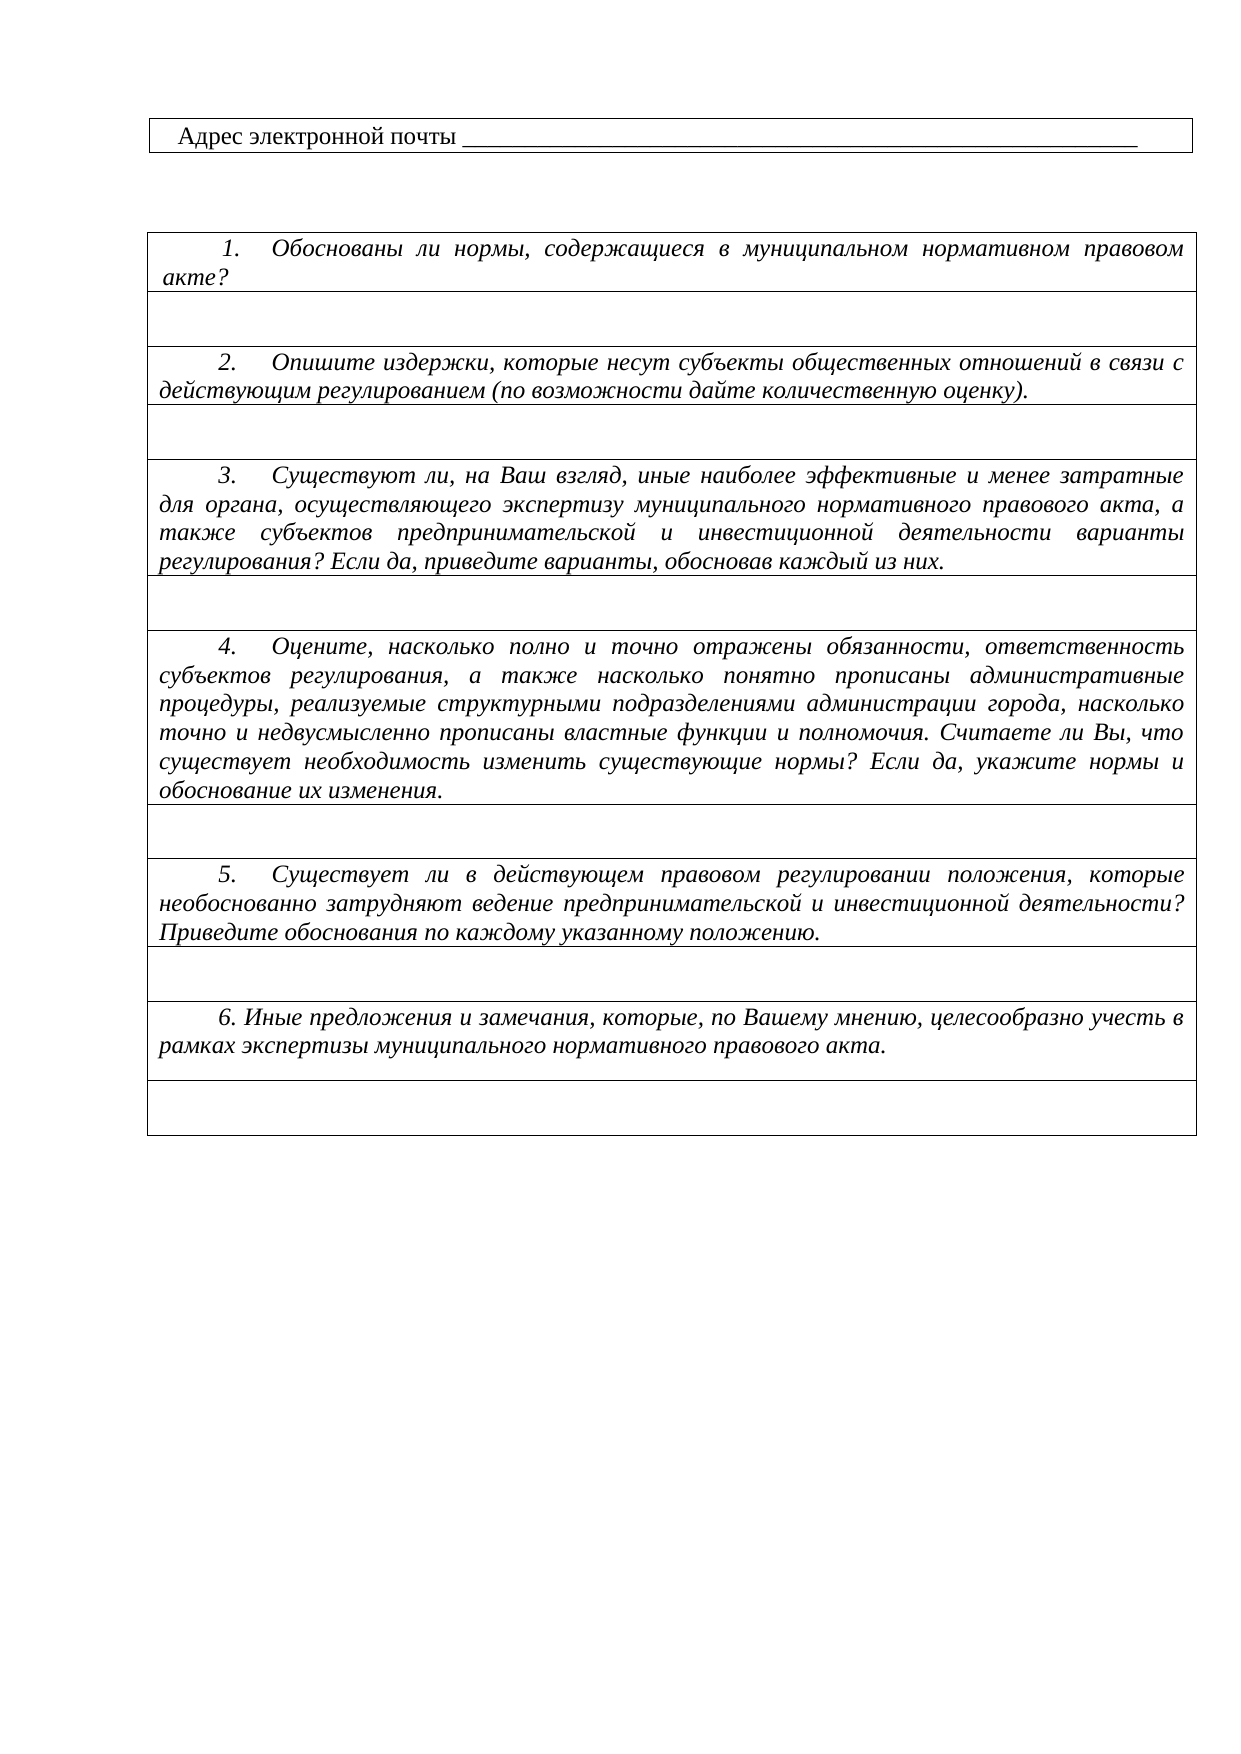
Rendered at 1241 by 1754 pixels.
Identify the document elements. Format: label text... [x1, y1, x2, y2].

text Адрес электронной почты ______________________________________________________ [150, 119, 1192, 152]
table_cell Существуют ли, на Ваш взгляд, иные наиболее эффективные и менее затратные для органа, осуществляющего экспертизу муниципального нормативного правового акта, а также субъектов предпринимательской и инвестиционной деятельности варианты регулирования? Если да, приведите варианты, обосновав каждый из них. [148, 460, 1196, 575]
table_cell [148, 576, 1196, 630]
table_cell Существует ли в действующем правовом регулировании положения, которые необоснованно затрудняют ведение предпринимательской и инвестиционной деятельности? Приведите обоснования по каждому указанному положению. [148, 859, 1196, 946]
table_cell [148, 292, 1196, 346]
table_cell [148, 405, 1196, 459]
table_cell [148, 1081, 1196, 1135]
table_header Обоснованы ли нормы, содержащиеся в муниципальном нормативном правовом акте? [148, 233, 1196, 291]
table_cell Оцените, насколько полно и точно отражены обязанности, ответственность субъектов регулирования, а также насколько понятно прописаны административные процедуры, реализуемые структурными подразделениями администрации города, насколько точно и недвусмысленно прописаны властные функции и полномочия. Считаете ли Вы, что существует необходимость изменить существующие нормы? Если да, укажите нормы и обоснование их изменения. [148, 631, 1196, 803]
table_cell [148, 805, 1196, 858]
table_cell Опишите издержки, которые несут субъекты общественных отношений в связи с действующим регулированием (по возможности дайте количественную оценку). [148, 347, 1196, 404]
table_cell [148, 947, 1196, 1001]
table_cell 6. Иные предложения и замечания, которые, по Вашему мнению, целесообразно учесть в рамках экспертизы муниципального нормативного правового акта. [148, 1002, 1196, 1080]
